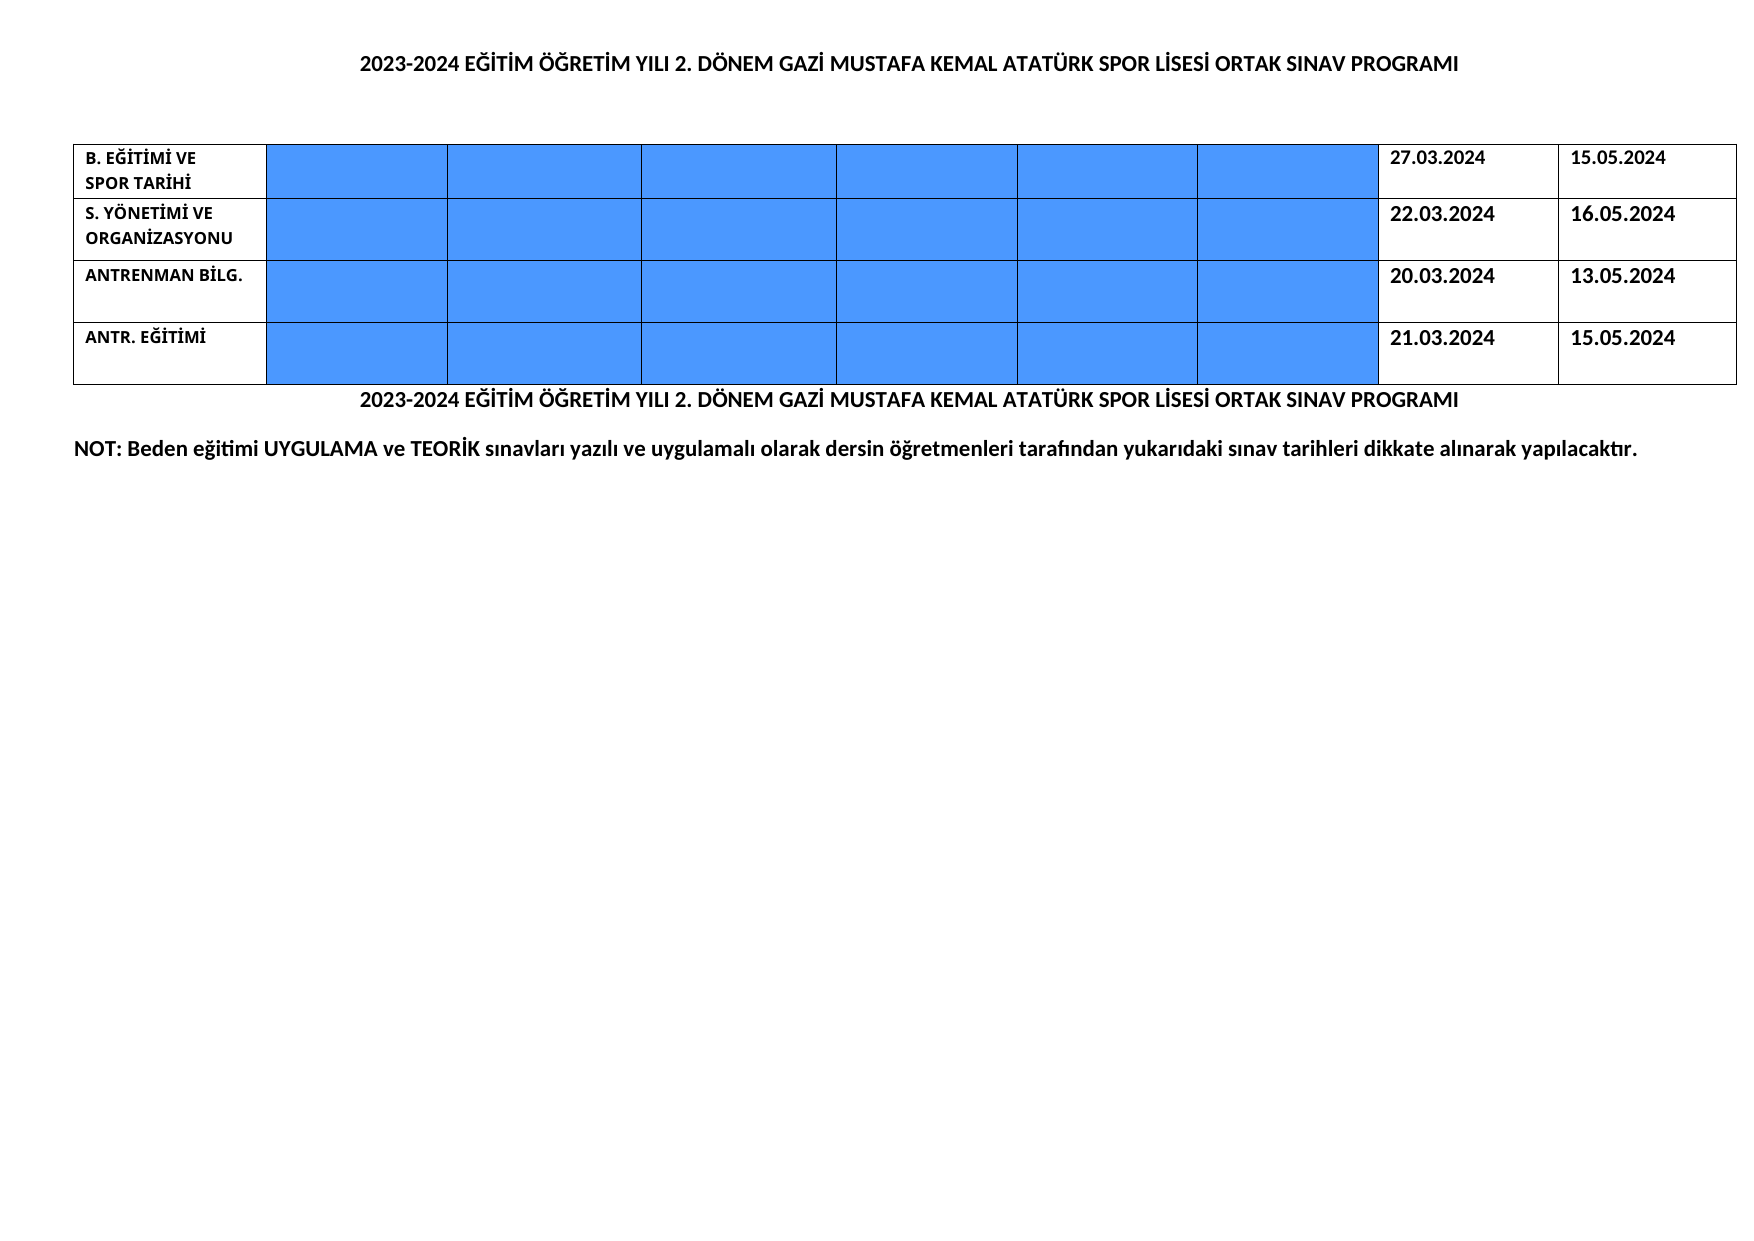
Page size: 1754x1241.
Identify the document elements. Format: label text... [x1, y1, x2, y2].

table_cell [267, 199, 447, 260]
table_cell [642, 145, 836, 198]
table_cell B. EĞİTİMİ VE SPOR TARİHİ [74, 145, 266, 198]
table_cell 15.05.2024 [1559, 323, 1736, 384]
text NOT: Beden eğitimi UYGULAMA ve TEORİK sınavları yazılı ve uygulamalı olarak dersin öğretmenleri tarafından yukarıdaki sınav tarihleri dikkate alınarak yapılacaktır. [74, 434, 1668, 462]
table_cell [837, 145, 1017, 198]
table_cell 20.03.2024 [1379, 261, 1558, 322]
table_cell [1198, 323, 1378, 384]
table_cell [1018, 199, 1197, 260]
table_cell [1198, 261, 1378, 322]
table_cell [642, 323, 836, 384]
table_cell [448, 323, 641, 384]
table_cell [267, 261, 447, 322]
table_cell [837, 323, 1017, 384]
table_cell [642, 199, 836, 260]
table_cell [837, 261, 1017, 322]
table_cell S. YÖNETİMİ VE ORGANİZASYONU [74, 199, 266, 260]
table_cell [448, 199, 641, 260]
table_cell [1018, 323, 1197, 384]
table_cell [1198, 199, 1378, 260]
table_cell [837, 199, 1017, 260]
table_cell 22.03.2024 [1379, 199, 1558, 260]
table_cell 21.03.2024 [1379, 323, 1558, 384]
table_cell 13.05.2024 [1559, 261, 1736, 322]
table_cell [1018, 261, 1197, 322]
table_cell 16.05.2024 [1559, 199, 1736, 260]
table_cell [1018, 145, 1197, 198]
table_cell 15.05.2024 [1559, 145, 1736, 198]
table_cell [448, 145, 641, 198]
table_cell ANTR. EĞİTİMİ [74, 323, 266, 384]
table_cell [642, 261, 836, 322]
table_cell [448, 261, 641, 322]
table_cell [267, 145, 447, 198]
table_cell [1198, 145, 1378, 198]
text 2023-2024 EĞİTİM ÖĞRETİM YILI 2. DÖNEM GAZİ MUSTAFA KEMAL ATATÜRK SPOR LİSESİ ORTAK SINAV PROGRAMI [74, 385, 1746, 413]
table_cell [267, 323, 447, 384]
table_cell ANTRENMAN BİLG. [74, 261, 266, 322]
table_cell 27.03.2024 [1379, 145, 1558, 198]
